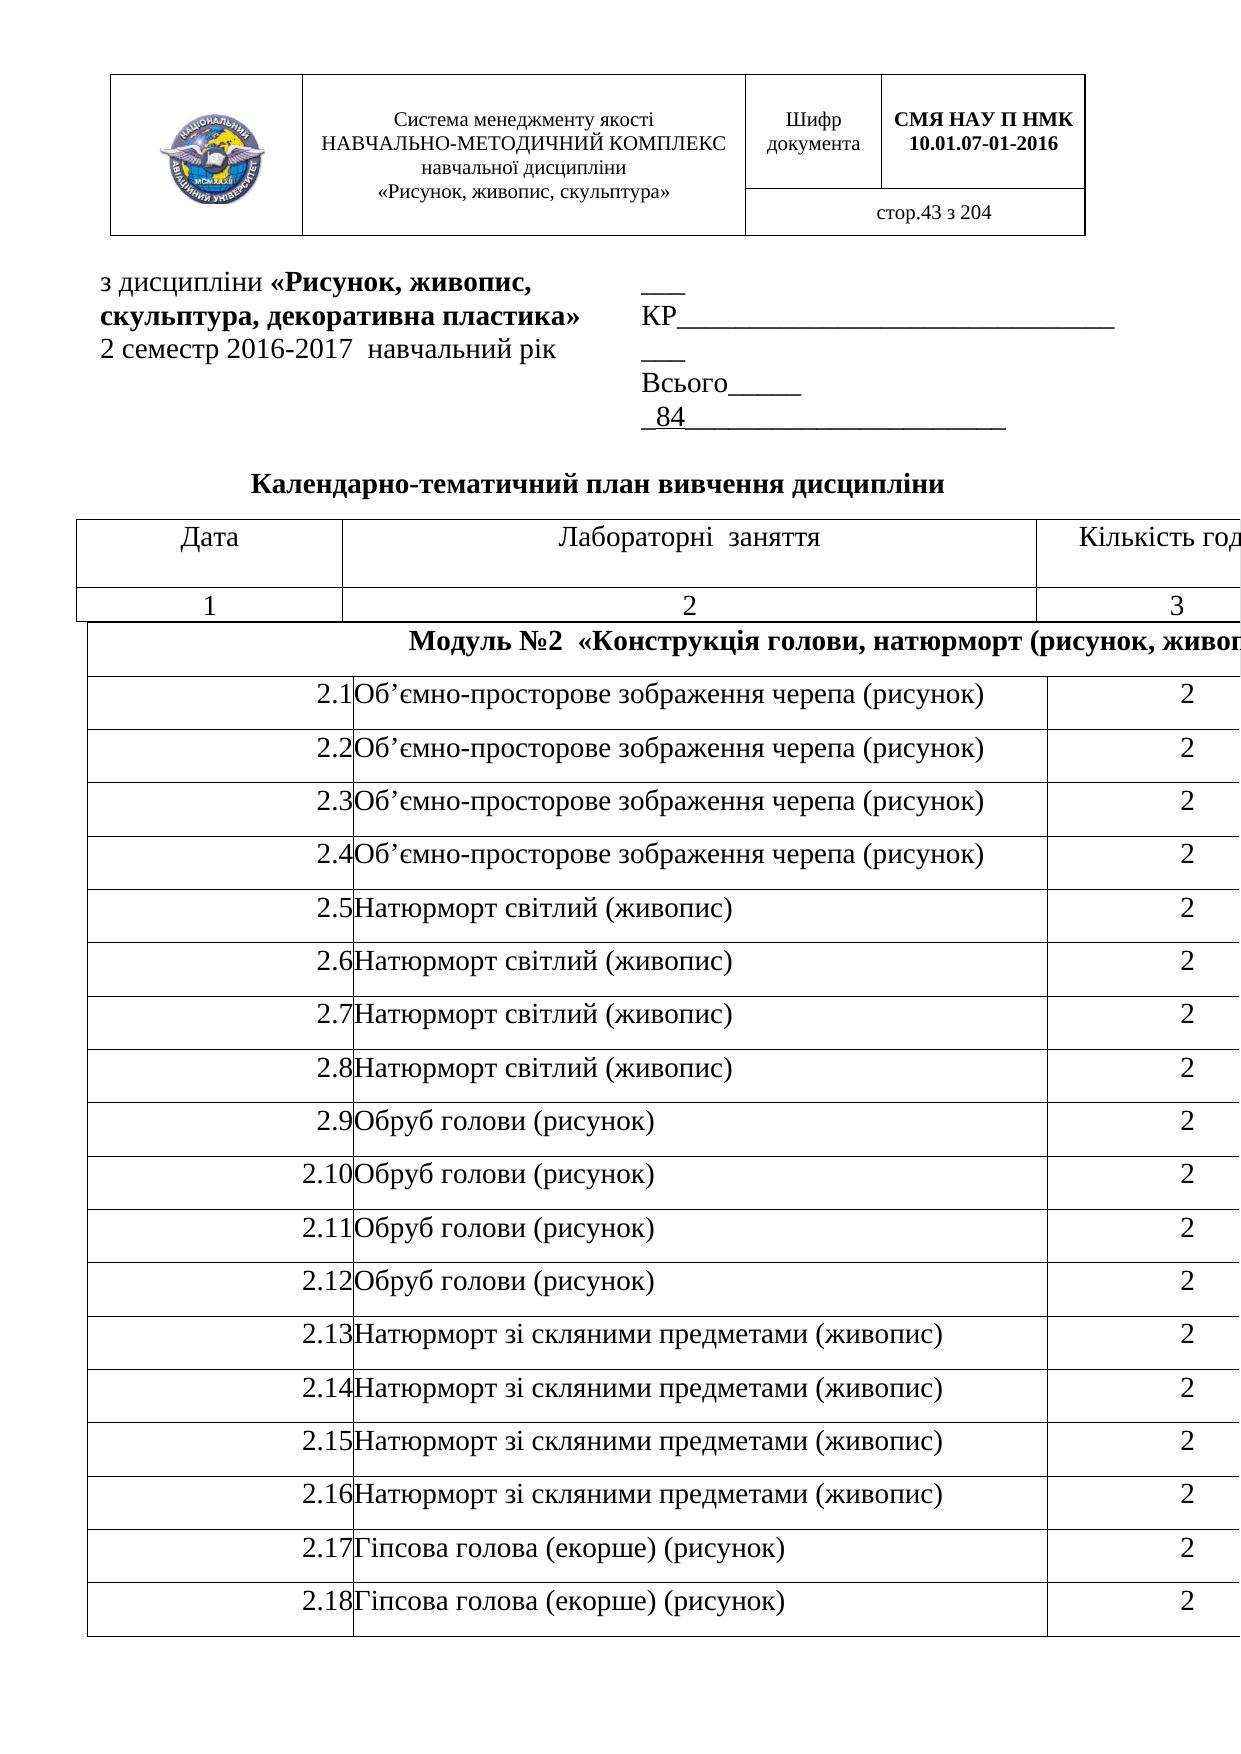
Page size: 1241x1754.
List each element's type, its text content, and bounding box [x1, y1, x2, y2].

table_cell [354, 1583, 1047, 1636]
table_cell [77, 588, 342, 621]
picture [158, 111, 265, 203]
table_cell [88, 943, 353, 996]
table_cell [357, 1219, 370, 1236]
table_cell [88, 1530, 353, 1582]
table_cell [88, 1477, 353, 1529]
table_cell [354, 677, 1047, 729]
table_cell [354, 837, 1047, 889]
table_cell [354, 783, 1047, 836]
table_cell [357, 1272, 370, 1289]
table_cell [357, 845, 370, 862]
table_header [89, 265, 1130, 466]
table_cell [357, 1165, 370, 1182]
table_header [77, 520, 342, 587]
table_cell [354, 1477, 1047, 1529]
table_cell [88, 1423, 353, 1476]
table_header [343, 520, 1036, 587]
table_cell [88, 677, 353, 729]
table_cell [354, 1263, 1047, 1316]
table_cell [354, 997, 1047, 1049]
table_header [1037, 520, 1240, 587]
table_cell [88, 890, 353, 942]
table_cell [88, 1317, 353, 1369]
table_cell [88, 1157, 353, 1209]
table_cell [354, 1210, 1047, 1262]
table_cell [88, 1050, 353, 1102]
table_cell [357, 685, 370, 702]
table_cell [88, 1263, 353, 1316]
text Календарно-тематичний план вивчення дисципліни [88, 466, 1107, 499]
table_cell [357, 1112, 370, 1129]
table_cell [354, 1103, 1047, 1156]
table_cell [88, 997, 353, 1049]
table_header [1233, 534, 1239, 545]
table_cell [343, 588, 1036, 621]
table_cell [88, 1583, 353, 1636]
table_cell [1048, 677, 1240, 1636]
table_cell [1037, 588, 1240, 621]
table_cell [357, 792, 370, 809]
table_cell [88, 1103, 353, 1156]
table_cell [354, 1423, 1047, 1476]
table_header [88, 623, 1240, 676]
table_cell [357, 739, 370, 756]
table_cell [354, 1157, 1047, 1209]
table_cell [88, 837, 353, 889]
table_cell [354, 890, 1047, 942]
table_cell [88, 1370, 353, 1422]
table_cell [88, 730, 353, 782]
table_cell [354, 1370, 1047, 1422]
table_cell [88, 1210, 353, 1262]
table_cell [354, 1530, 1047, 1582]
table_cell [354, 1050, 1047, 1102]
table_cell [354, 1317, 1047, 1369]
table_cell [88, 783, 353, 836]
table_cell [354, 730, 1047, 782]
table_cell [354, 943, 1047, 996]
